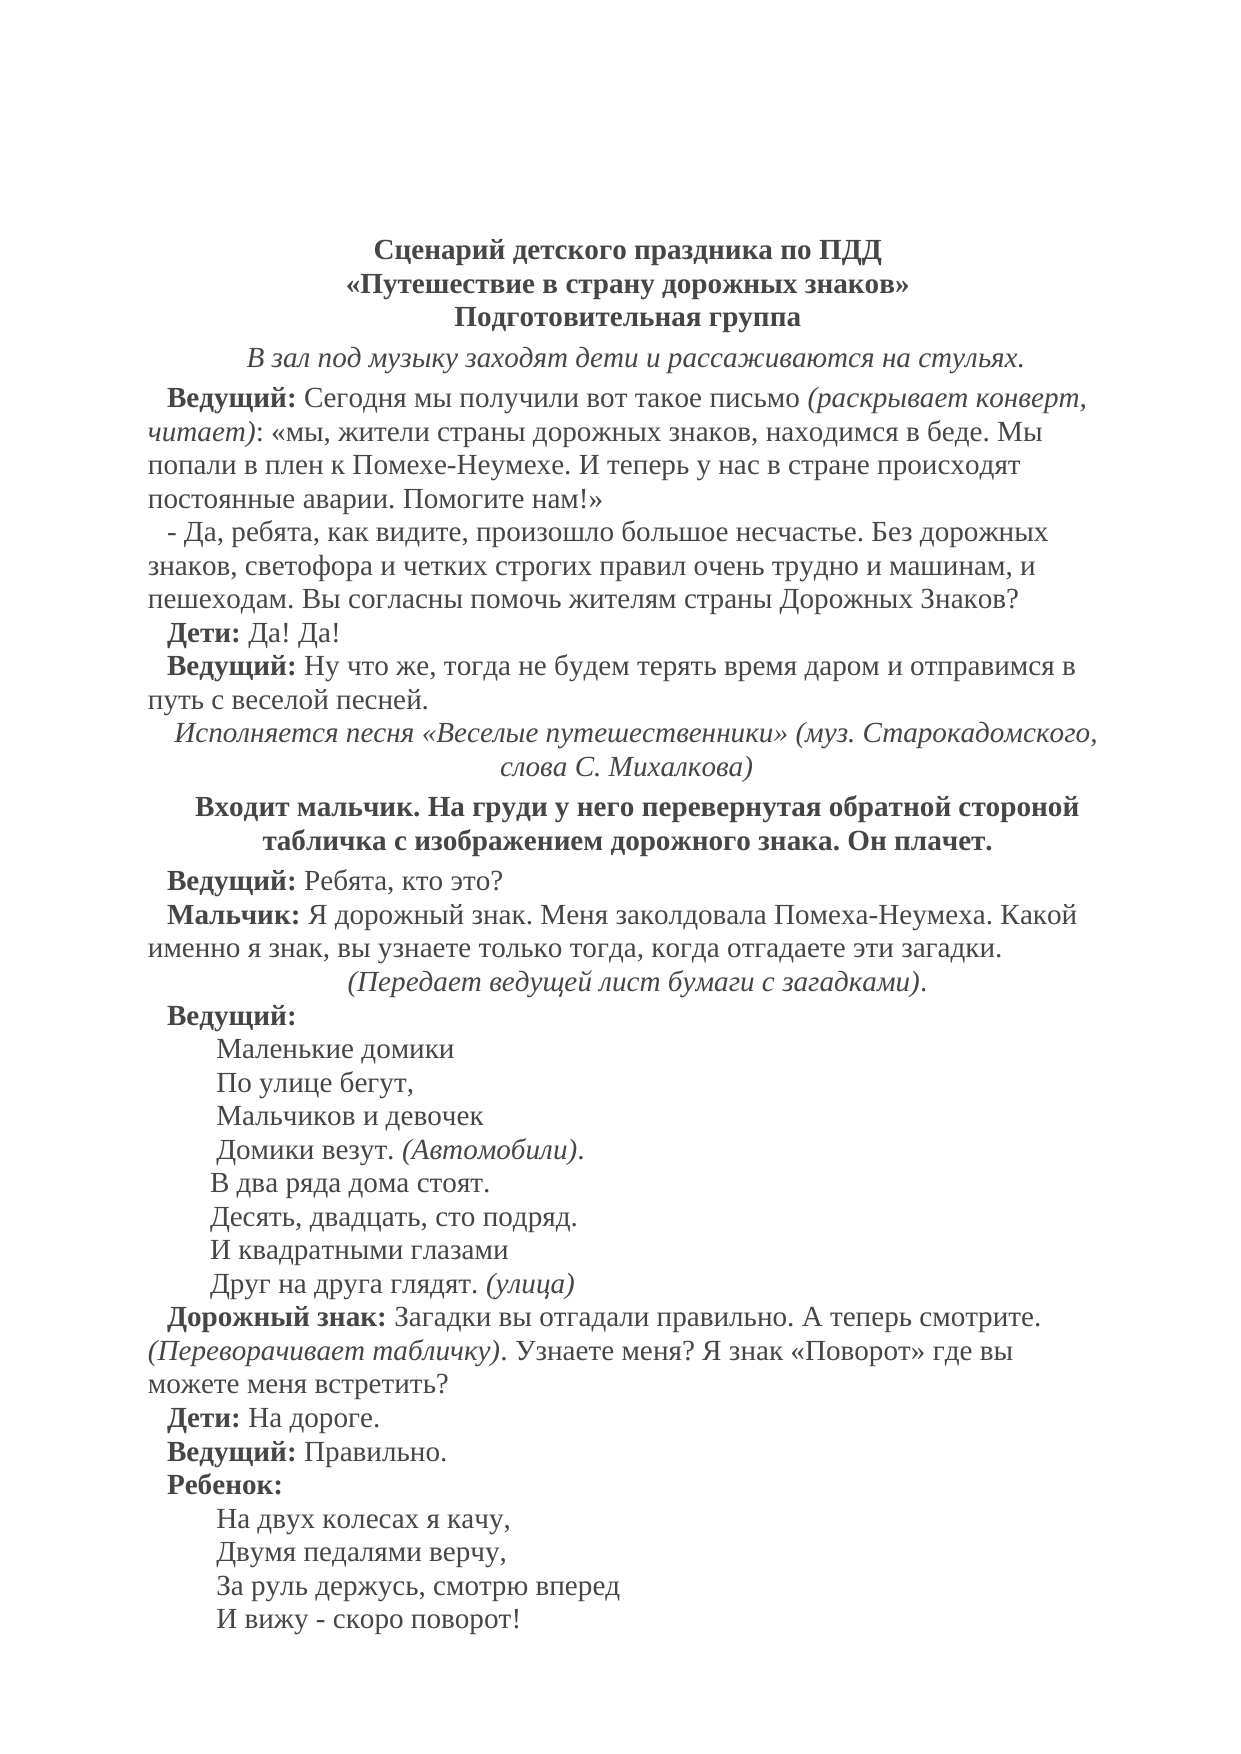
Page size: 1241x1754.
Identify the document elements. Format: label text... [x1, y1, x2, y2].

text На двух колесах я качу, [216, 1501, 1039, 1534]
text Дети: Да! Да! [148, 615, 1107, 648]
text В зал под музыку заходят дети и рассаживаются на стульях. [148, 340, 1107, 373]
text Дети: На дороге. [148, 1400, 1107, 1434]
text За руль держусь, смотрю вперед [216, 1568, 1039, 1601]
text Друг на друга глядят. (улица) [210, 1266, 1045, 1299]
text В два ряда дома стоят. [210, 1165, 1045, 1199]
text Ведущий: Сегодня мы получили вот такое письмо (раскрывает конверт, читает): «мы, жители страны дорожных знаков, находимся в беде. Мы попали в плен к Помехе-Неумехе. И теперь у нас в стране происходят постоянные аварии. Помогите нам!» [148, 380, 1107, 514]
text Дорожный знак: Загадки вы отгадали правильно. А теперь смотрите. (Переворачивает табличку). Узнаете меня? Я знак «Поворот» где вы можете меня встретить? [148, 1299, 1107, 1400]
text Входит мальчик. На груди у него перевернутая обратной стороной табличка с изображением дорожного знака. Он плачет. [148, 789, 1107, 857]
text Домики везут. (Автомобили). [216, 1132, 1039, 1165]
text Ведущий: [148, 998, 1107, 1031]
text Двумя педалями верчу, [216, 1534, 1039, 1568]
text Маленькие домики [216, 1031, 1039, 1065]
text Ведущий: Ну что же, тогда не будем терять время даром и отправимся в путь с веселой песней. [148, 648, 1107, 716]
text (Передает ведущей лист бумаги с загадками). [148, 964, 1107, 998]
text Подготовительная группа [161, 299, 1094, 333]
text Ребенок: [148, 1467, 1107, 1501]
text Сценарий детского праздника по ПДД [161, 232, 1094, 266]
text Мальчиков и девочек [216, 1098, 1039, 1132]
text - Да, ребята, как видите, произошло большое несчастье. Без дорожных знаков, светофора и четких строгих правил очень трудно и машинам, и пешеходам. Вы согласны помочь жителям страны Дорожных Знаков? [148, 514, 1107, 615]
text Мальчик: Я дорожный знак. Меня заколдовала Помеха-Неумеха. Какой именно я знак, вы узнаете только тогда, когда отгадаете эти загадки. [148, 897, 1107, 964]
text И квадратными глазами [210, 1232, 1045, 1266]
text Десять, двадцать, сто подряд. [210, 1199, 1045, 1232]
text Исполняется песня «Веселые путешественники» (муз. Старокадомского, слова С. Михалкова) [148, 716, 1107, 783]
text Ведущий: Ребята, кто это? [148, 863, 1107, 897]
text Ведущий: Правильно. [148, 1434, 1107, 1467]
text И вижу - скоро поворот! [216, 1601, 1039, 1635]
text «Путешествие в страну дорожных знаков» [161, 266, 1094, 299]
text По улице бегут, [216, 1065, 1039, 1098]
